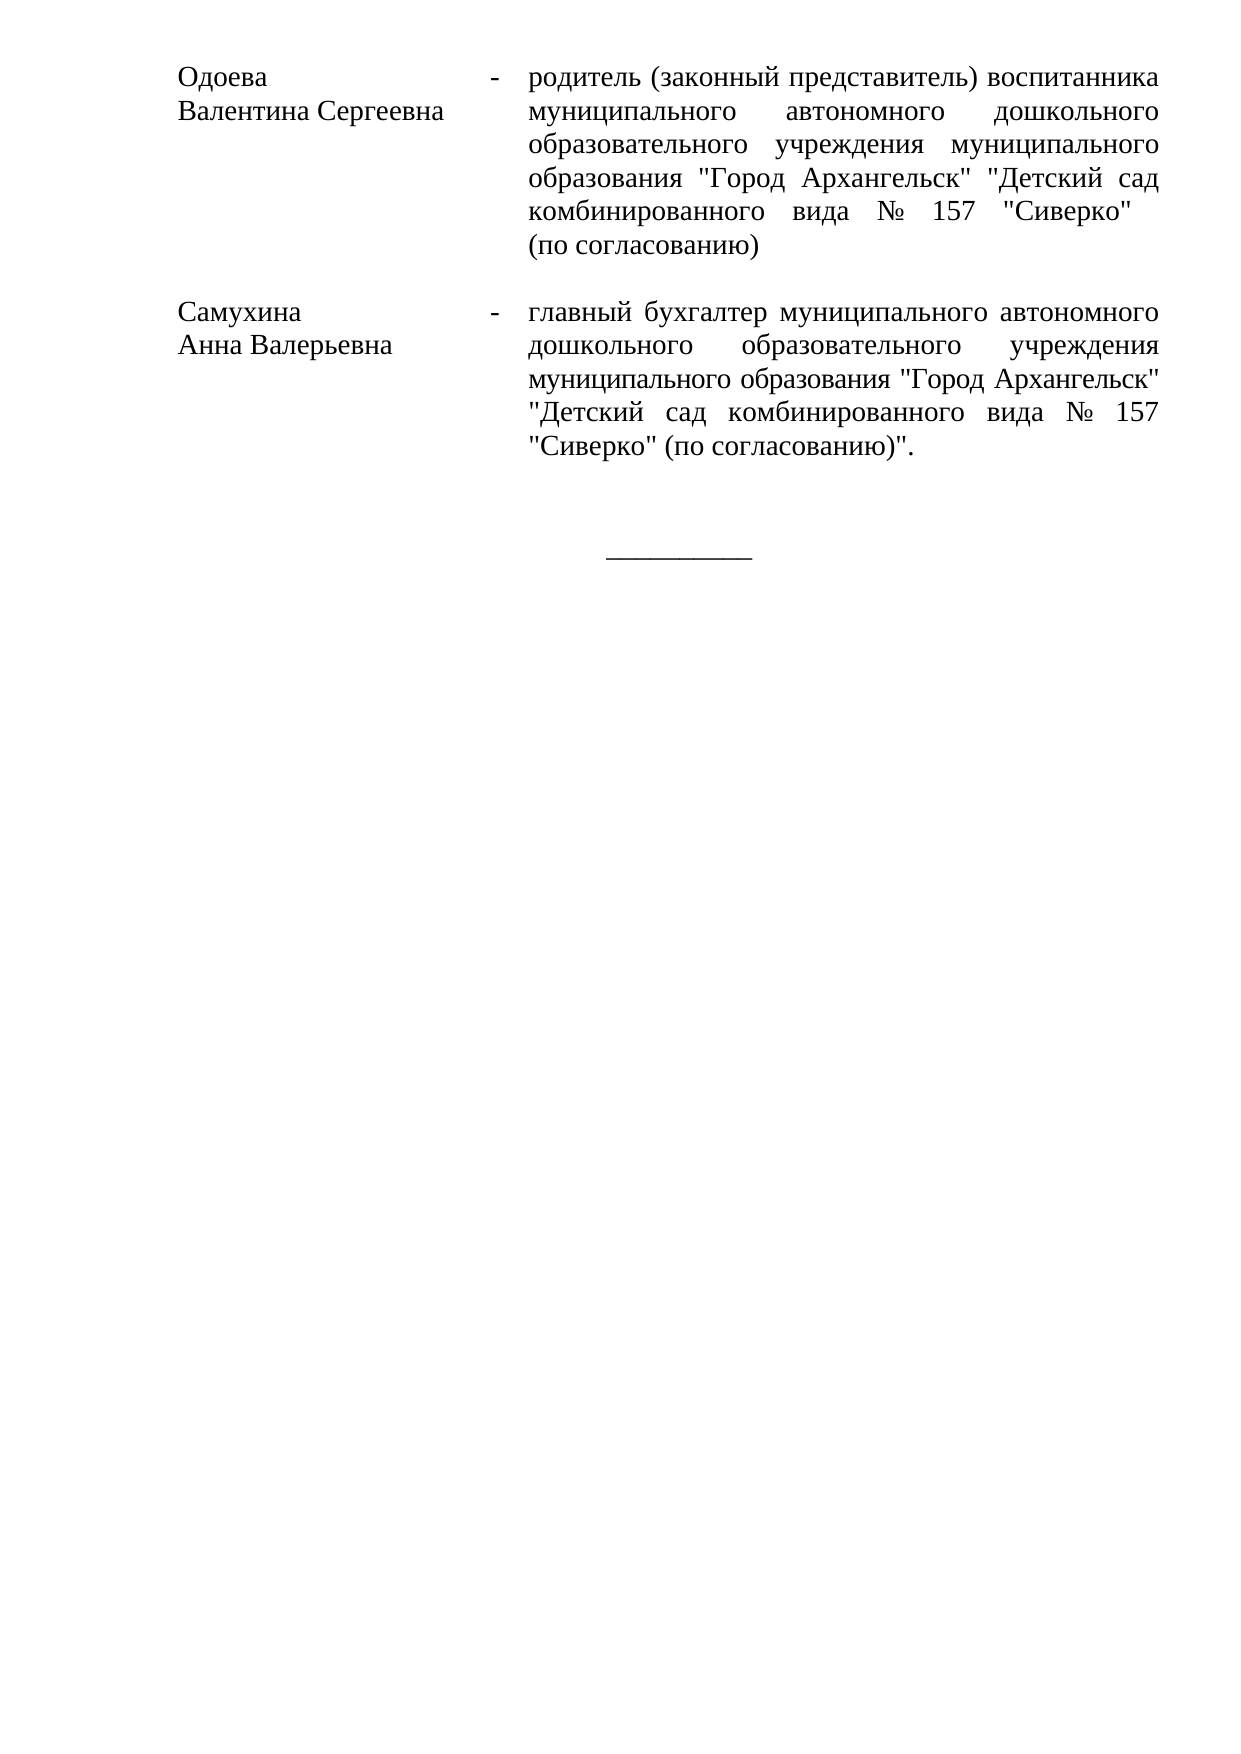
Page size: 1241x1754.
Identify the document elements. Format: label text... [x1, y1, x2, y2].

table_cell Самухина Анна Валерьевна [166, 294, 472, 462]
table_cell главный бухгалтер муниципального автономного дошкольного образовательного учреждения муниципального образования "Город Архангельск" "Детский сад комбинированного вида № 157 "Сиверко" (по согласованию)". [517, 294, 1171, 462]
table_header - [473, 59, 517, 294]
table_header Одоева Валентина Сергеевна [166, 59, 472, 294]
table_cell - [473, 294, 517, 462]
table_header родитель (законный представитель) воспитанника муниципального автономного дошкольного образовательного учреждения муниципального образования "Город Архангельск" "Детский сад комбинированного вида № 157 "Сиверко" (по согласованию) [517, 59, 1171, 294]
text __________ [177, 529, 1181, 562]
